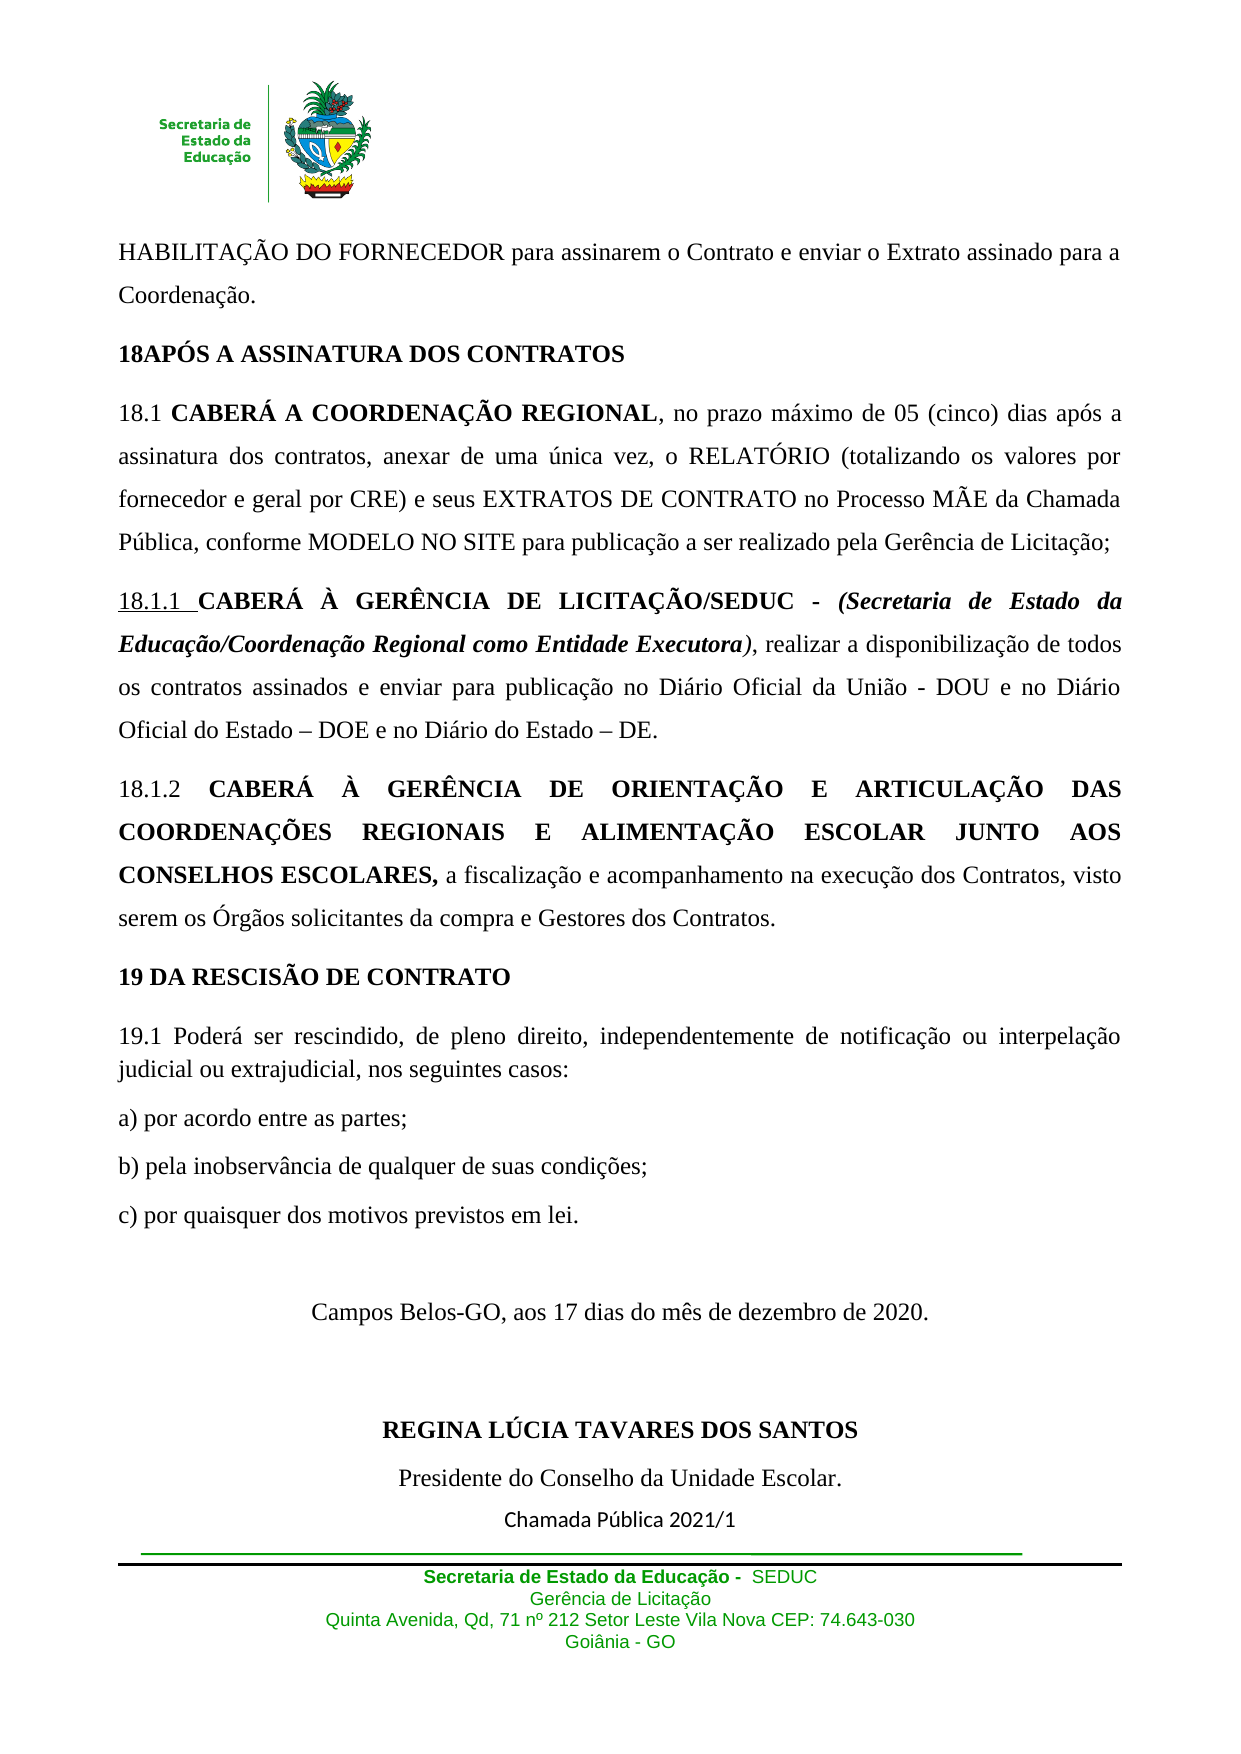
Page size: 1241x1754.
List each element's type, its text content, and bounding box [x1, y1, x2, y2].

text 19.1 Poderá ser rescindido, de pleno direito, independentemente de notificação ou interpelação judicial ou extrajudicial, nos seguintes casos: [118, 1021, 1122, 1083]
text Presidente do Conselho da Unidade Escolar. [118, 1463, 1122, 1492]
text 18APÓS A ASSINATURA DOS CONTRATOS [118, 339, 1122, 368]
text 19 DA RESCISÃO DE CONTRATO [118, 962, 1122, 991]
text 18.1.2 CABERÁ À GERÊNCIA DE ORIENTAÇÃO E ARTICULAÇÃO DAS COORDENAÇÕES REGIONAIS E ALIMENTAÇÃO ESCOLAR JUNTO AOS CONSELHOS ESCOLARES, a fiscalização e acompanhamento na execução dos Contratos, visto serem os Órgãos solicitantes da compra e Gestores dos Contratos. [118, 774, 1122, 932]
text c) por quaisquer dos motivos previstos em lei. [118, 1200, 1122, 1229]
text a) por acordo entre as partes; [118, 1103, 1122, 1131]
text 18.1.1 CABERÁ À GERÊNCIA DE LICITAÇÃO/SEDUC - (Secretaria de Estado da Educação/Coordenação Regional como Entidade Executora), realizar a disponibilização de todos os contratos assinados e enviar para publicação no Diário Oficial da União - DOU e no Diário Oficial do Estado – DOE e no Diário do Estado – DE. [118, 586, 1122, 744]
text 18.1 CABERÁ A COORDENAÇÃO REGIONAL, no prazo máximo de 05 (cinco) dias após a assinatura dos contratos, anexar de uma única vez, o RELATÓRIO (totalizando os valores por fornecedor e geral por CRE) e seus EXTRATOS DE CONTRATO no Processo MÃE da Chamada Pública, conforme MODELO NO SITE para publicação a ser realizado pela Gerência de Licitação; [118, 398, 1122, 556]
text b) pela inobservância de qualquer de suas condições; [118, 1151, 1122, 1180]
text Campos Belos-GO, aos 17 dias do mês de dezembro de 2020. [118, 1297, 1122, 1326]
picture [118, 73, 412, 210]
text REGINA LÚCIA TAVARES DOS SANTOS [118, 1415, 1122, 1443]
